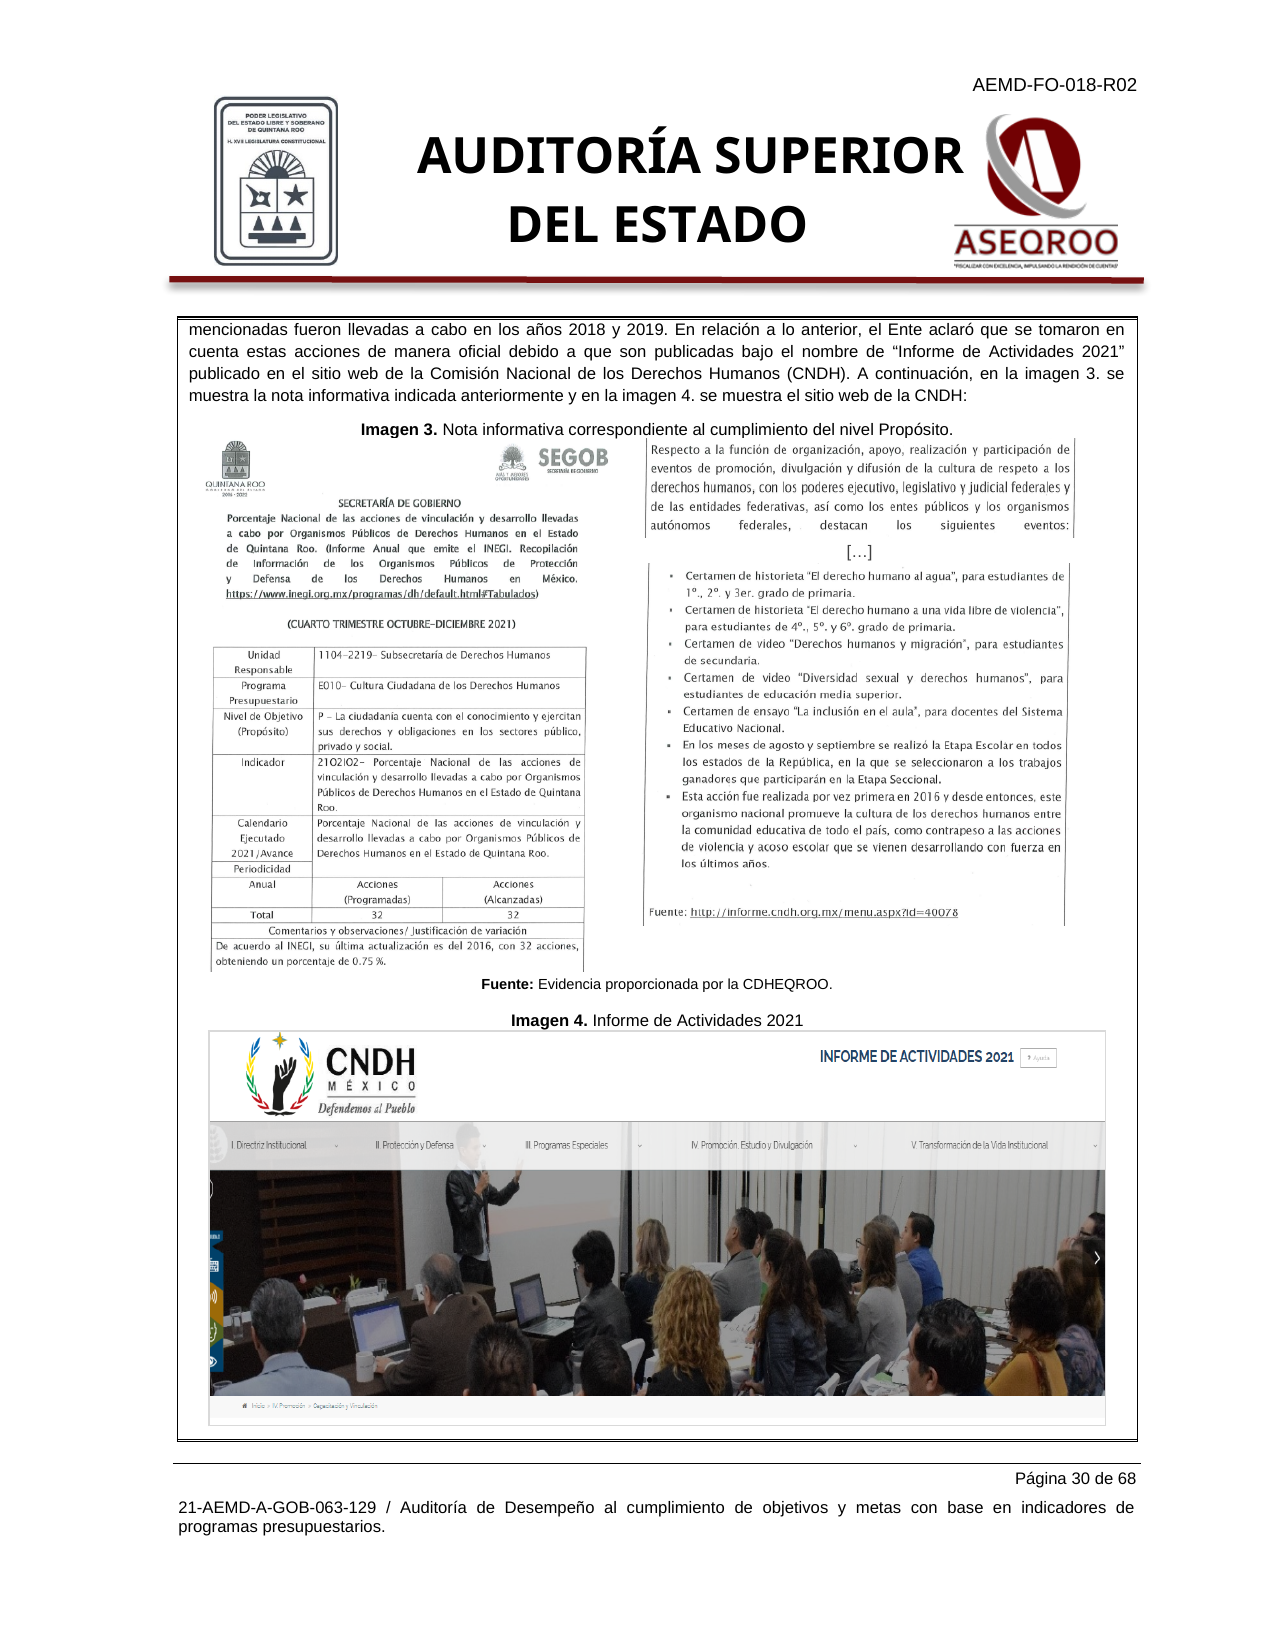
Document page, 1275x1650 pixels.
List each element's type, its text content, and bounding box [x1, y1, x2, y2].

picture [210, 1032, 1105, 1425]
picture [213, 95, 338, 266]
picture [640, 438, 1078, 538]
picture [641, 563, 1077, 926]
picture [203, 438, 609, 972]
picture [954, 114, 1118, 269]
